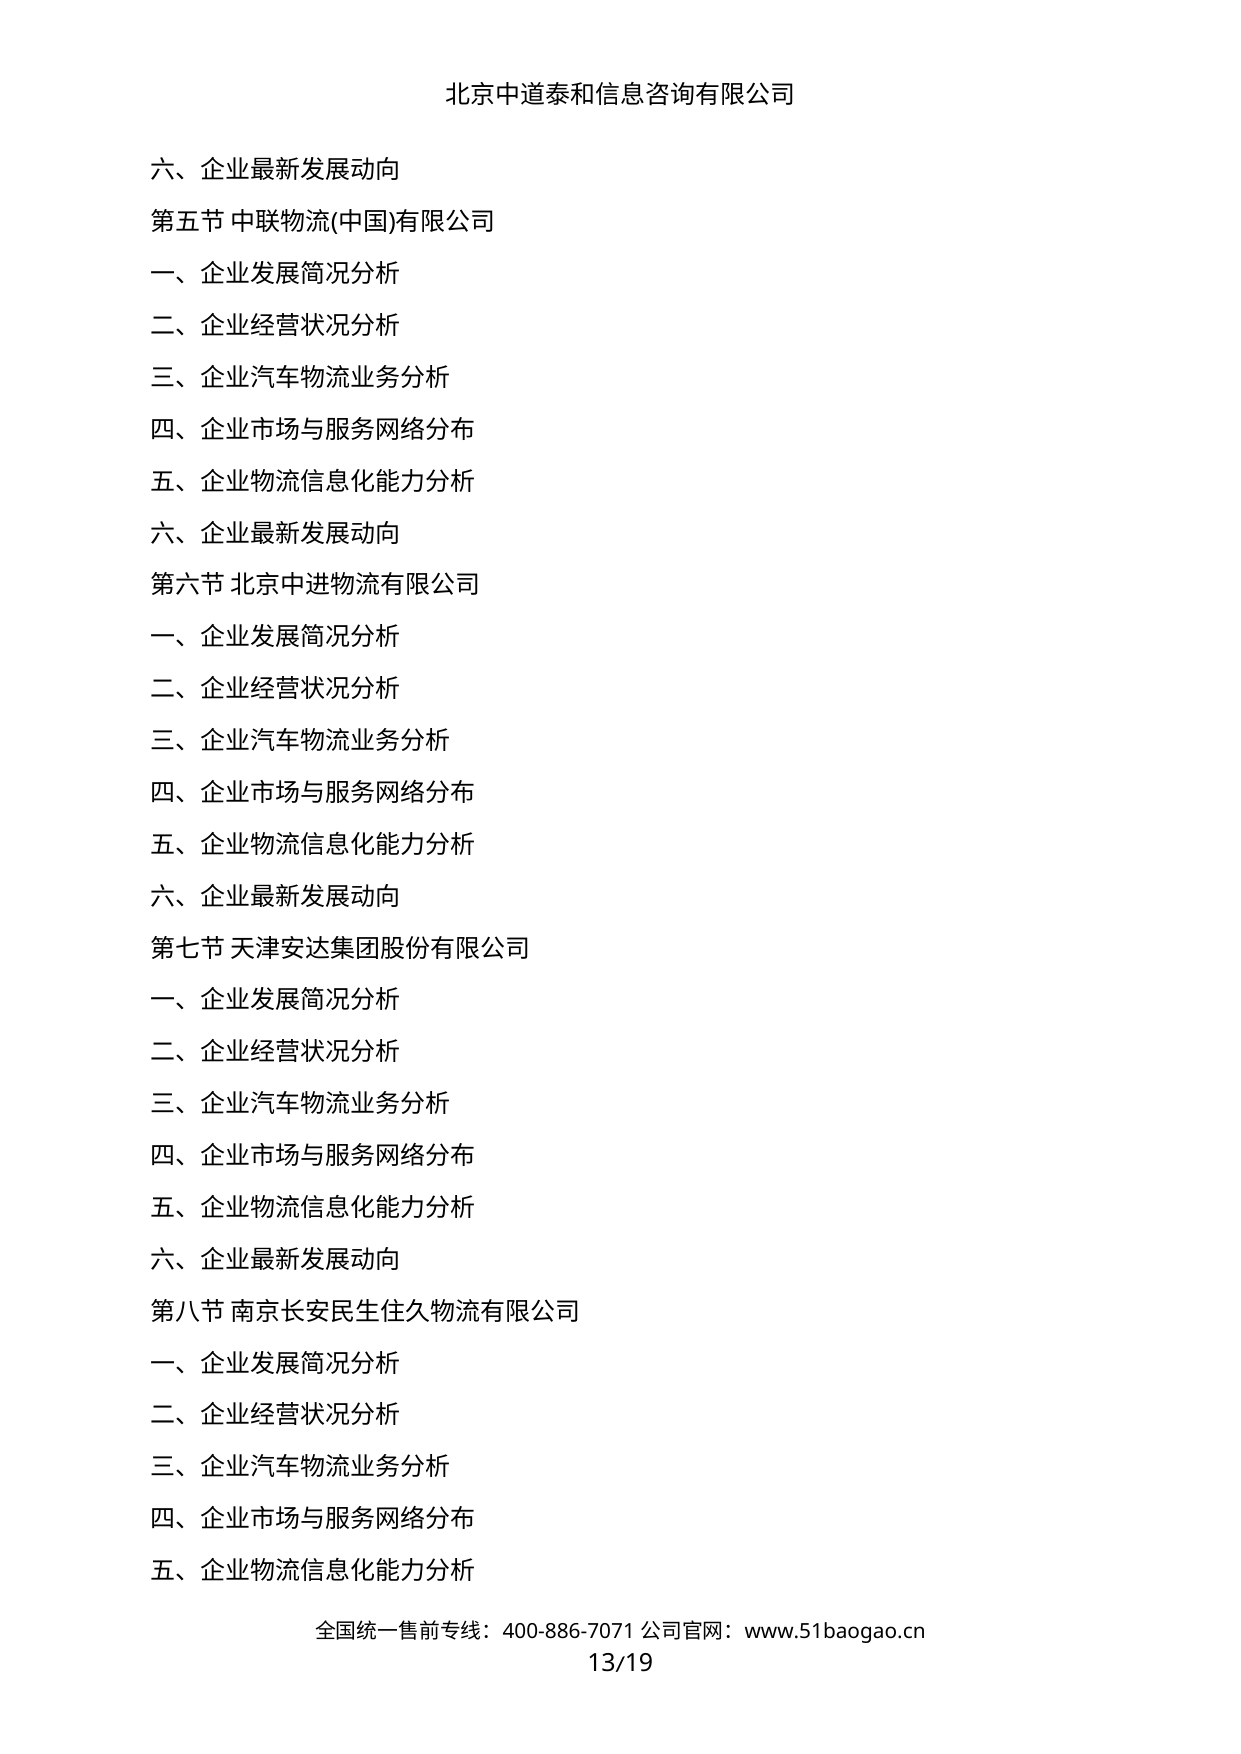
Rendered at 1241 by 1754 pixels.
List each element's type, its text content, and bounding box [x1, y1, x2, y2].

text 六、企业最新发展动向 [150, 1239, 1090, 1276]
text 一、企业发展简况分析 [150, 1343, 1090, 1379]
text 三、企业汽车物流业务分析 [150, 1447, 1090, 1483]
text 四、企业市场与服务网络分布 [150, 409, 1090, 446]
text 五、企业物流信息化能力分析 [150, 1187, 1090, 1224]
text 二、企业经营状况分析 [150, 669, 1090, 705]
text 六、企业最新发展动向 [150, 876, 1090, 912]
text 二、企业经营状况分析 [150, 1395, 1090, 1431]
text 四、企业市场与服务网络分布 [150, 772, 1090, 809]
text 一、企业发展简况分析 [150, 254, 1090, 290]
text 五、企业物流信息化能力分析 [150, 824, 1090, 861]
text 一、企业发展简况分析 [150, 980, 1090, 1016]
text 三、企业汽车物流业务分析 [150, 357, 1090, 394]
text 第五节 中联物流(中国)有限公司 [150, 202, 1090, 238]
text 四、企业市场与服务网络分布 [150, 1136, 1090, 1172]
text 一、企业发展简况分析 [150, 617, 1090, 653]
text 五、企业物流信息化能力分析 [150, 1551, 1090, 1587]
text 第七节 天津安达集团股份有限公司 [150, 928, 1090, 964]
text 六、企业最新发展动向 [150, 150, 1090, 186]
text 四、企业市场与服务网络分布 [150, 1499, 1090, 1535]
text 二、企业经营状况分析 [150, 1032, 1090, 1068]
text 五、企业物流信息化能力分析 [150, 461, 1090, 497]
text 二、企业经营状况分析 [150, 306, 1090, 342]
text 三、企业汽车物流业务分析 [150, 721, 1090, 757]
text 第六节 北京中进物流有限公司 [150, 565, 1090, 601]
text 六、企业最新发展动向 [150, 513, 1090, 549]
text 第八节 南京长安民生住久物流有限公司 [150, 1291, 1090, 1327]
text 三、企业汽车物流业务分析 [150, 1084, 1090, 1120]
